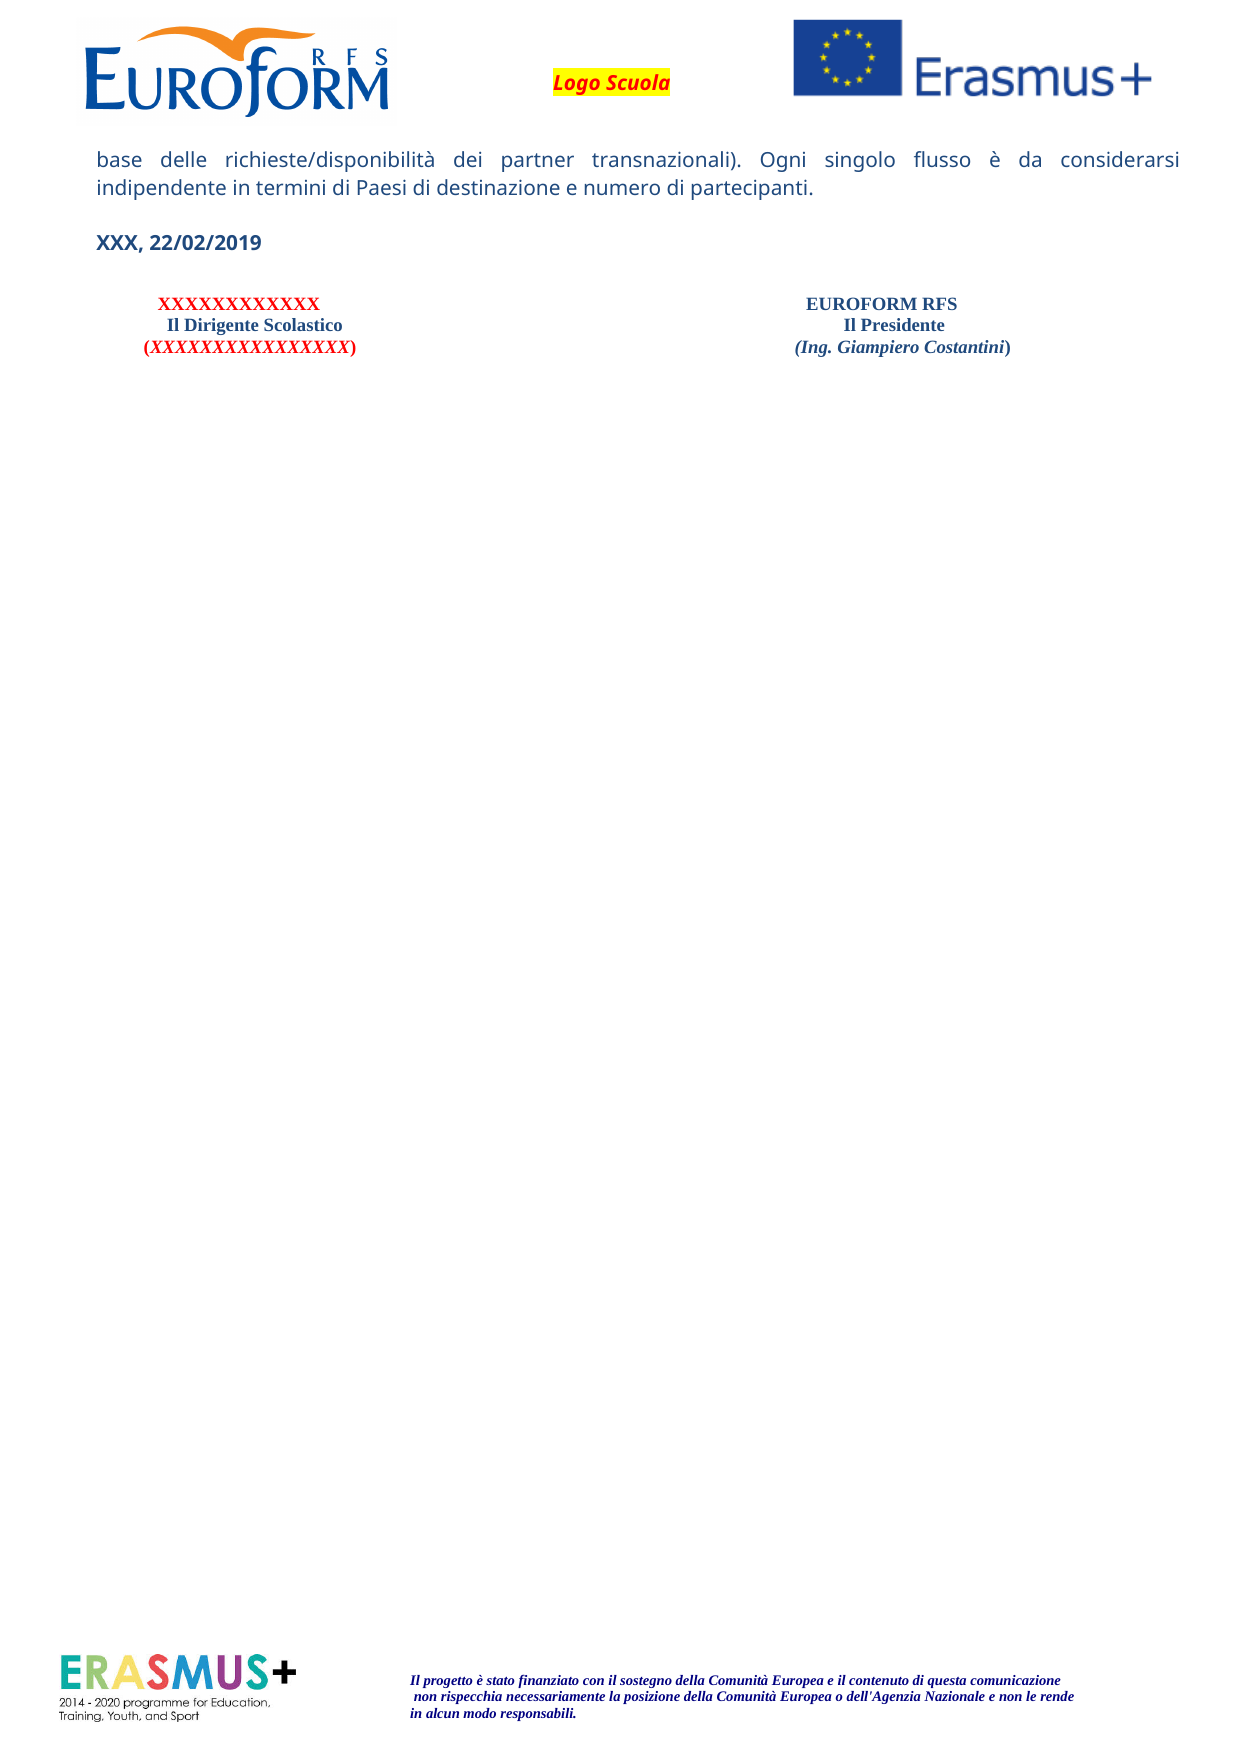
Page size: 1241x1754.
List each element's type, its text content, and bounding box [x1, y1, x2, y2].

text XXXXXXXXXXXX EUROFORM RFS [59, 293, 1181, 314]
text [96, 145, 1181, 202]
subtitle XXX, 22/02/2019 [96, 228, 1181, 257]
picture [771, 17, 1169, 98]
picture [59, 1654, 296, 1722]
picture [76, 17, 397, 126]
text Il Dirigente Scolastico Il Presidente [59, 314, 1181, 336]
text (XXXXXXXXXXXXXXXX) (Ing. ) [59, 336, 1181, 357]
